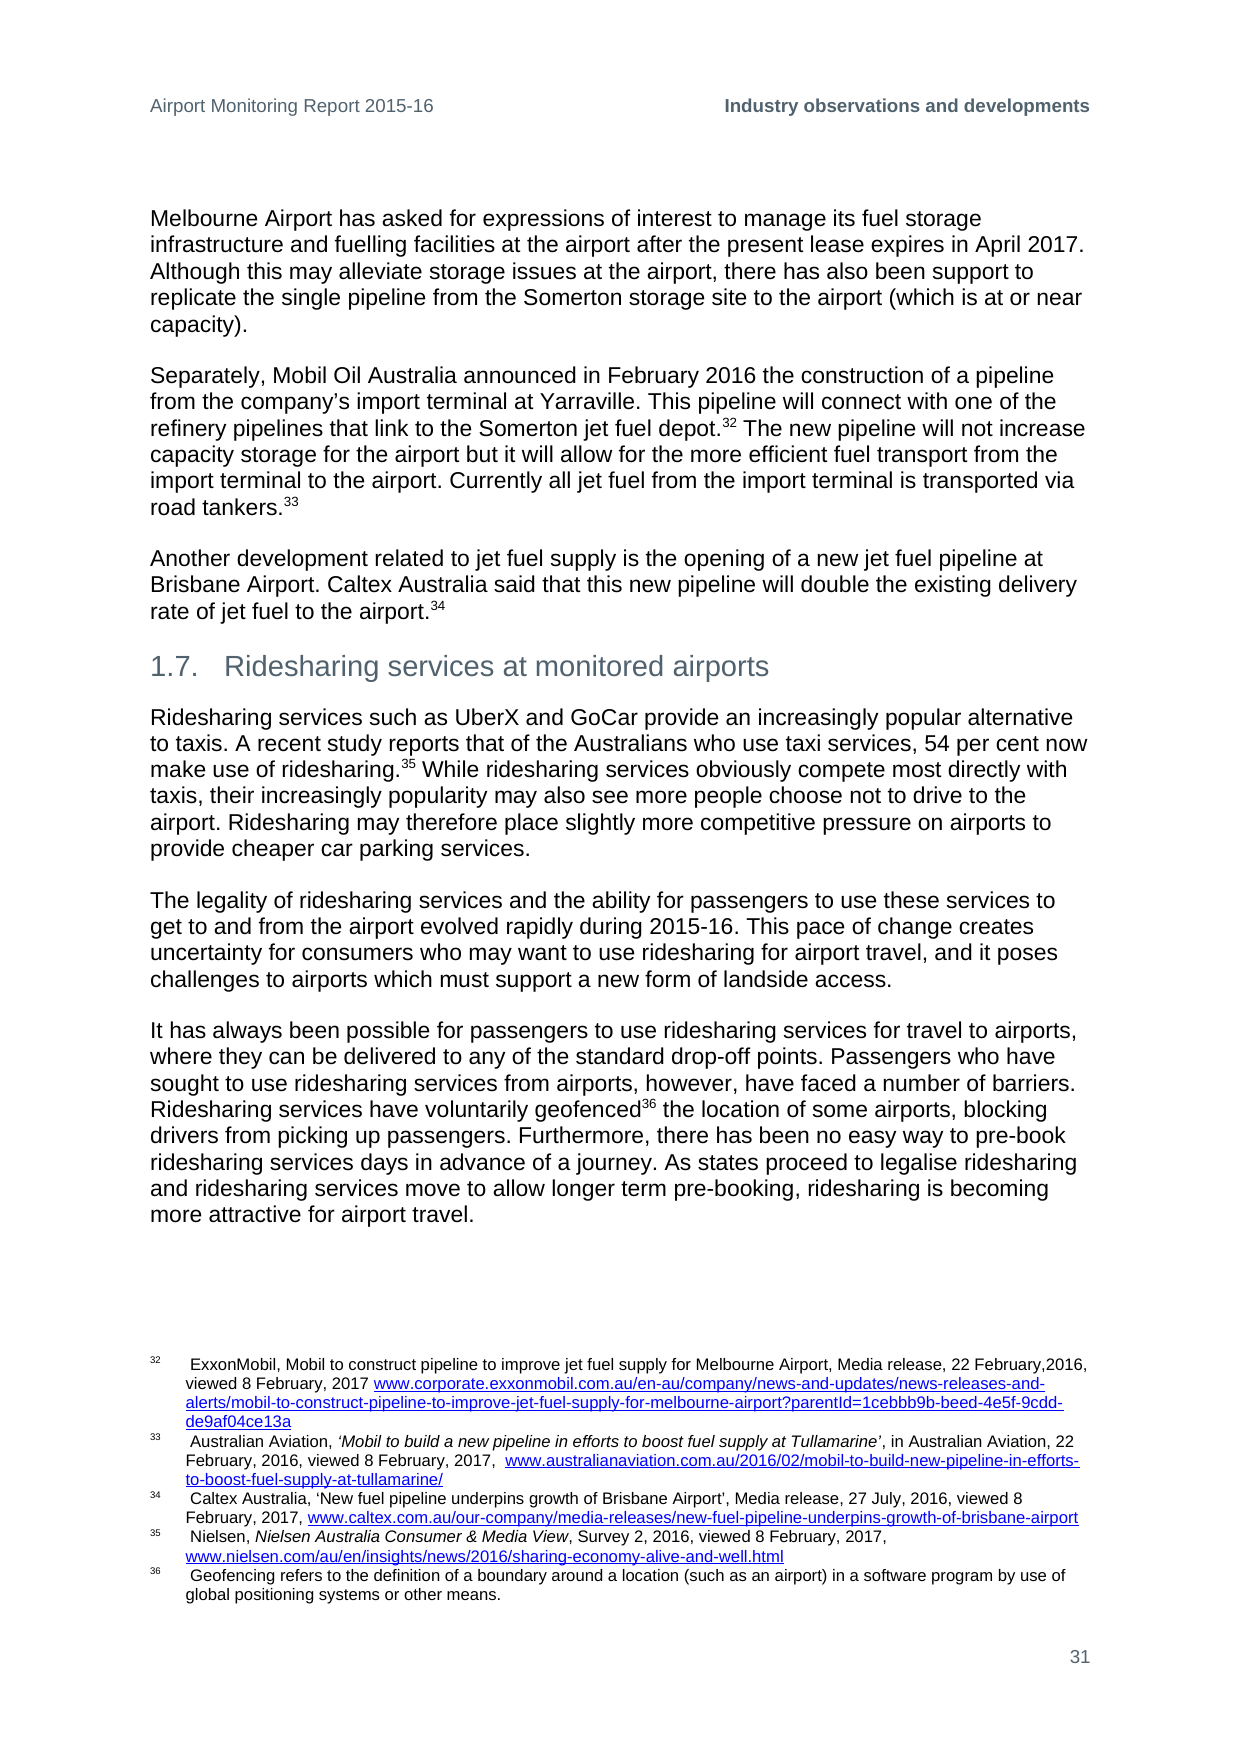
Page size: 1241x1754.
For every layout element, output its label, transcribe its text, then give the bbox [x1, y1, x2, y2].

text Ridesharing services such as UberX and GoCar provide an increasingly popular alternative to taxis. A recent study reports that of the Australians who use taxi services, 54 per cent now make use of ridesharing. While ridesharing services obviously compete most directly with taxis, their increasingly popularity may also see more people choose not to drive to the airport. Ridesharing may therefore place slightly more competitive pressure on airports to provide cheaper car parking services. [150, 703, 1090, 862]
text Melbourne Airport has asked for expressions of interest to manage its fuel storage infrastructure and fuelling facilities at the airport after the present lease expires in April 2017. Although this may alleviate storage issues at the airport, there has also been support to replicate the single pipeline from the Somerton storage site to the airport (which is at or near capacity). [150, 205, 1090, 337]
text Another development related to jet fuel supply is the opening of a new jet fuel pipeline at Brisbane Airport. Caltex Australia said that this new pipeline will double the existing delivery rate of jet fuel to the airport. [150, 545, 1090, 624]
text Ridesharing services at monitored airports [150, 649, 1090, 683]
text It has always been possible for passengers to use ridesharing services for travel to airports, where they can be delivered to any of the standard drop-off points. Passengers who have sought to use ridesharing services from airports, however, have faced a number of barriers. Ridesharing services have voluntarily geofenced the location of some airports, blocking drivers from picking up passengers. Furthermore, there has been no easy way to pre-book ridesharing services days in advance of a journey. As states proceed to legalise ridesharing and ridesharing services move to allow longer term pre-booking, ridesharing is becoming more attractive for airport travel. [150, 1017, 1090, 1228]
text Separately, Mobil Oil Australia announced in February 2016 the construction of a pipeline from the company’s import terminal at Yarraville. This pipeline will connect with one of the refinery pipelines that link to the Somerton jet fuel depot. The new pipeline will not increase capacity storage for the airport but it will allow for the more efficient fuel transport from the import terminal to the airport. Currently all jet fuel from the import terminal is transported via road tankers. [150, 362, 1090, 520]
text The legality of ridesharing services and the ability for passengers to use these services to get to and from the airport evolved rapidly during 2015-16. This pace of change creates uncertainty for consumers who may want to use ridesharing for airport travel, and it poses challenges to airports which must support a new form of landside access. [150, 887, 1090, 992]
